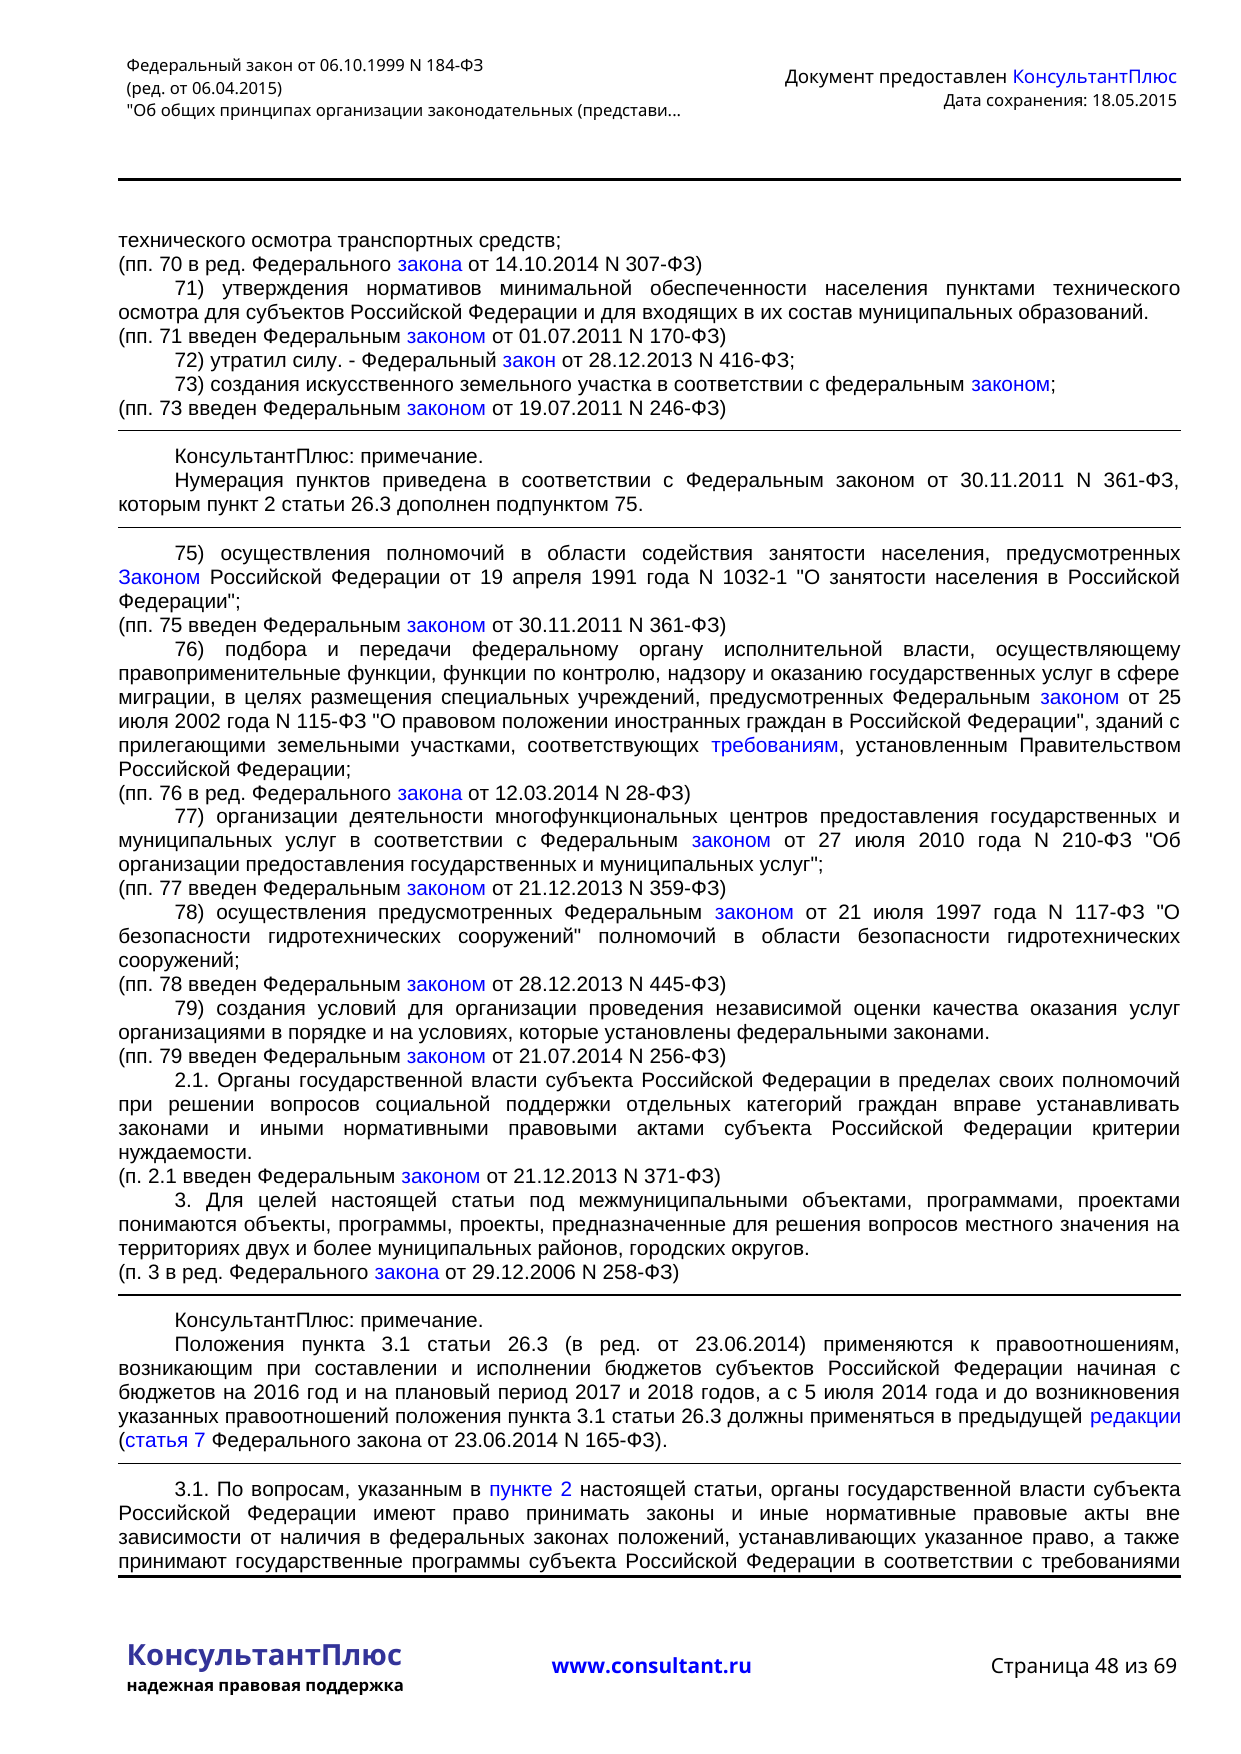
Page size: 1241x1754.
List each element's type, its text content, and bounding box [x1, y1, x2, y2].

text 71) утверждения нормативов минимальной обеспеченности населения пунктами технического осмотра для субъектов Российской Федерации и для входящих в их состав муниципальных образований. [118, 276, 1181, 323]
text Нумерация пунктов приведена в соответствии с Федеральным законом от 30.11.2011 N 361-ФЗ, которым пункт 2 статьи 26.3 дополнен подпунктом 75. [118, 468, 1181, 516]
text (пп. 75 введен Федеральным законом от 30.11.2011 N 361-ФЗ) [118, 613, 1181, 637]
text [118, 1477, 1181, 1573]
text (п. 2.1 введен Федеральным законом от 21.12.2013 N 371-ФЗ) [118, 1164, 1181, 1188]
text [118, 228, 1181, 252]
text 2.1. Органы государственной власти субъекта Российской Федерации в пределах своих полномочий при решении вопросов социальной поддержки отдельных категорий граждан вправе устанавливать законами и иными нормативными правовыми актами субъекта Российской Федерации критерии нуждаемости. [118, 1068, 1181, 1164]
text 79) создания условий для организации проведения независимой оценки качества оказания услуг организациями в порядке и на условиях, которые установлены федеральными законами. [118, 996, 1181, 1044]
text 72) утратил силу. - Федеральный закон от 28.12.2013 N 416-ФЗ; [118, 347, 1181, 371]
text 3. Для целей настоящей статьи под межмуниципальными объектами, программами, проектами понимаются объекты, программы, проекты, предназначенные для решения вопросов местного значения на территориях двух и более муниципальных районов, городских округов. [118, 1188, 1181, 1259]
text (пп. 78 введен Федеральным законом от 28.12.2013 N 445-ФЗ) [118, 972, 1181, 996]
text (пп. 73 введен Федеральным законом от 19.07.2011 N 246-ФЗ) [118, 395, 1181, 419]
text (пп. 71 введен Федеральным законом от 01.07.2011 N 170-ФЗ) [118, 323, 1181, 347]
text КонсультантПлюс: примечание. [118, 444, 1181, 468]
text (пп. 77 введен Федеральным законом от 21.12.2013 N 359-ФЗ) [118, 876, 1181, 900]
text (п. 3 в ред. Федерального закона от 29.12.2006 N 258-ФЗ) [118, 1259, 1181, 1283]
text 75) осуществления полномочий в области содействия занятости населения, предусмотренных Законом Российской Федерации от 19 апреля 1991 года N 1032-1 "О занятости населения в Российской Федерации"; [118, 541, 1181, 613]
text (пп. 79 введен Федеральным законом от 21.07.2014 N 256-ФЗ) [118, 1044, 1181, 1068]
text (пп. 70 в ред. Федерального закона от 14.10.2014 N 307-ФЗ) [118, 252, 1181, 276]
text (пп. 76 в ред. Федерального закона от 12.03.2014 N 28-ФЗ) [118, 780, 1181, 804]
text Положения пункта 3.1 статьи 26.3 (в ред. от 23.06.2014) применяются к правоотношениям, возникающим при составлении и исполнении бюджетов субъектов Российской Федерации начиная с бюджетов на 2016 год и на плановый период 2017 и 2018 годов, а с 5 июля 2014 года и до возникновения указанных правоотношений положения пункта 3.1 статьи 26.3 должны применяться в предыдущей редакции (статья 7 Федерального закона от 23.06.2014 N 165-ФЗ). [118, 1332, 1181, 1452]
text КонсультантПлюс: примечание. [118, 1308, 1181, 1332]
text 78) осуществления предусмотренных Федеральным законом от 21 июля 1997 года N 117-ФЗ "О безопасности гидротехнических сооружений" полномочий в области безопасности гидротехнических сооружений; [118, 900, 1181, 972]
text 73) создания искусственного земельного участка в соответствии с федеральным законом; [118, 371, 1181, 395]
text 76) подбора и передачи федеральному органу исполнительной власти, осуществляющему правоприменительные функции, функции по контролю, надзору и оказанию государственных услуг в сфере миграции, в целях размещения специальных учреждений, предусмотренных Федеральным законом от 25 июля 2002 года N 115-ФЗ "О правовом положении иностранных граждан в Российской Федерации", зданий с прилегающими земельными участками, соответствующих требованиям, установленным Правительством Российской Федерации; [118, 637, 1181, 780]
text 77) организации деятельности многофункциональных центров предоставления государственных и муниципальных услуг в соответствии с Федеральным законом от 27 июля 2010 года N 210-ФЗ "Об организации предоставления государственных и муниципальных услуг"; [118, 804, 1181, 876]
